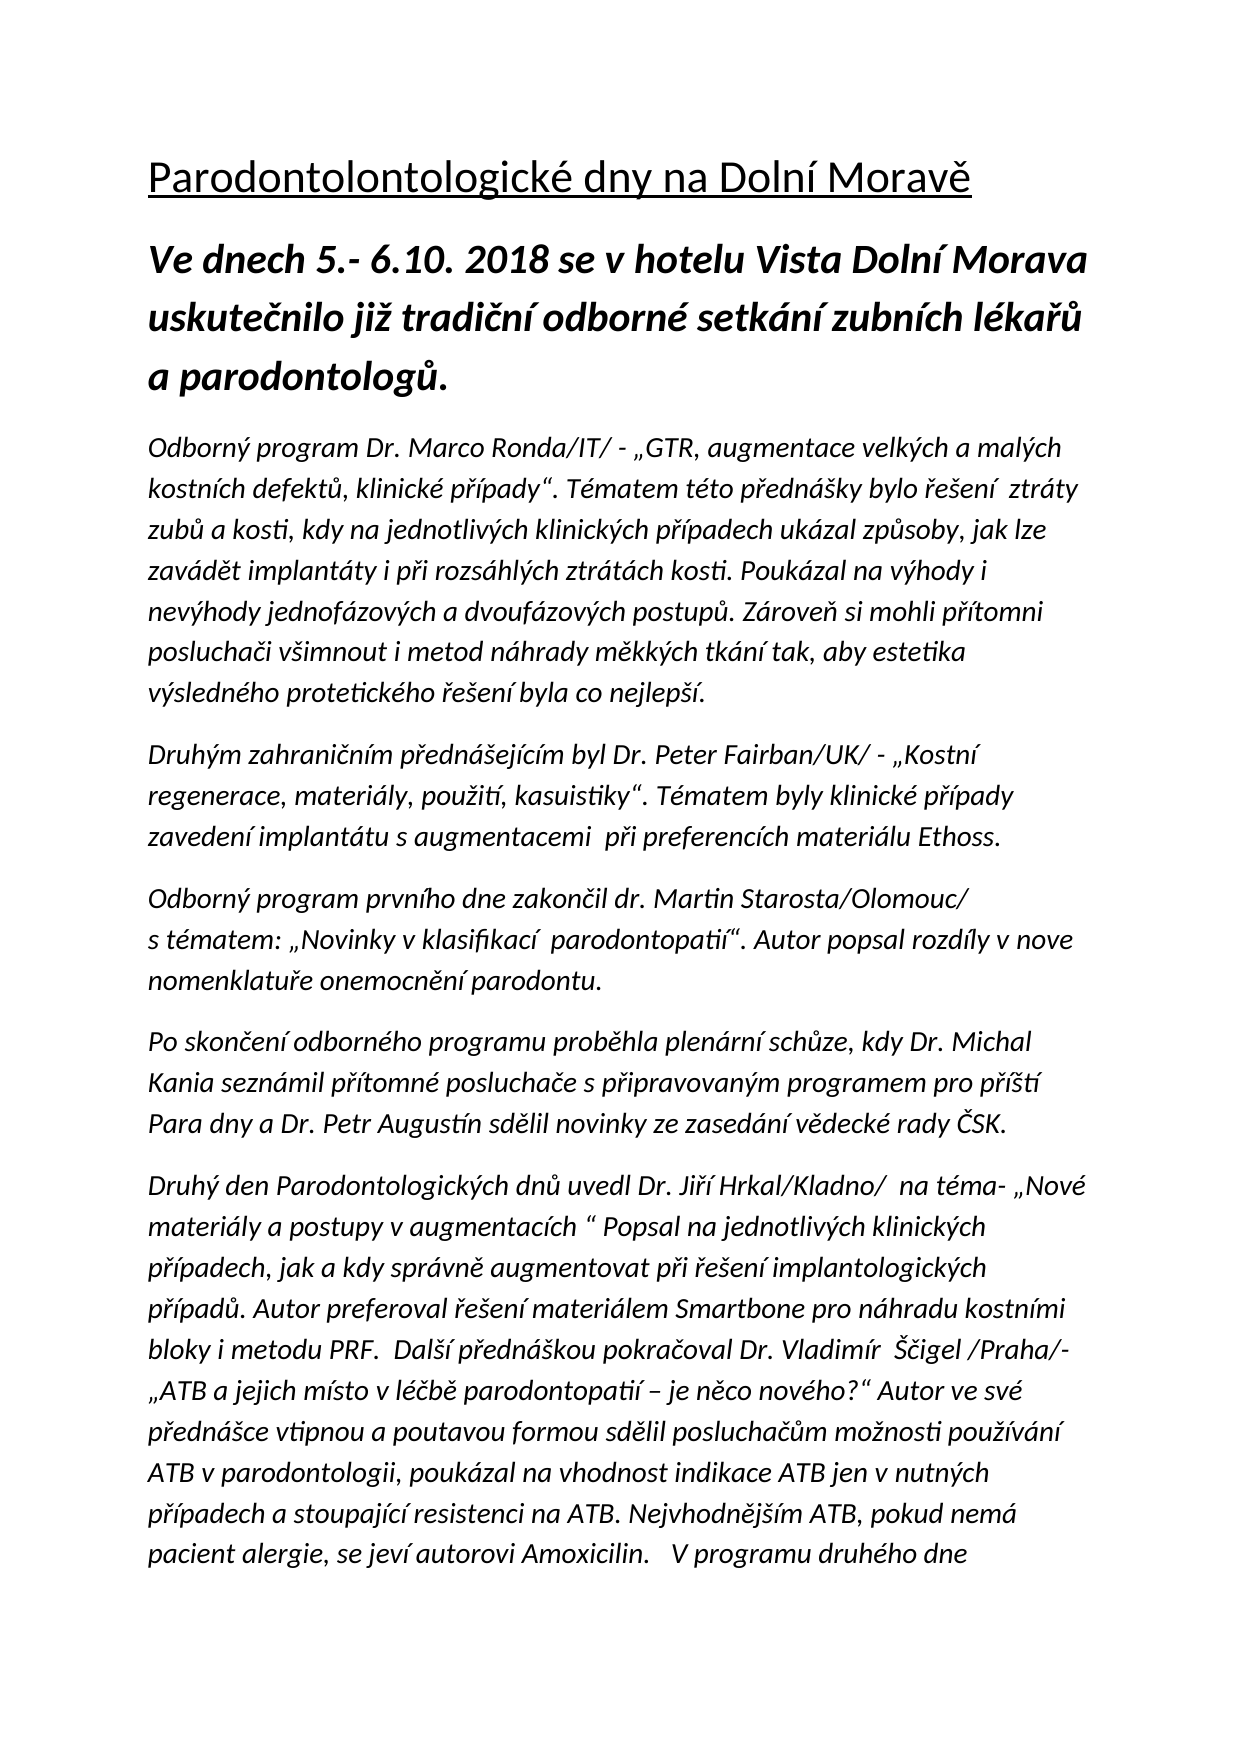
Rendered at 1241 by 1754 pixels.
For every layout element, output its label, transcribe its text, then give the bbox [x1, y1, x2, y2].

text Druhým zahraničním přednášejícím byl Dr. Peter Fairban/UK/ - „Kostní regenerace, materiály, použití, kasuistiky“. Tématem byly klinické případy zavedení implantátu s augmentacemi při preferencích materiálu Ethoss. [148, 736, 1093, 854]
text Odborný program Dr. Marco Ronda/IT/ - „GTR, augmentace velkých a malých kostních defektů, klinické případy“. Tématem této přednášky bylo řešení ztráty zubů a kosti, kdy na jednotlivých klinických případech ukázal způsoby, jak lze zavádět implantáty i při rozsáhlých ztrátách kosti. Poukázal na výhody i nevýhody jednofázových a dvoufázových postupů. Zároveň si mohli přítomni posluchači všimnout i metod náhrady měkkých tkání tak, aby estetika výsledného protetického řešení byla co nejlepší. [148, 429, 1093, 710]
text Parodontolontologické dny na Dolní Moravě [148, 148, 1093, 203]
text Odborný program prvního dne zakončil dr. Martin Starosta/Olomouc/ s tématem: „Novinky v klasifikací parodontopatií“. Autor popsal rozdíly v nove nomenklatuře onemocnění parodontu. [148, 880, 1093, 997]
text Po skončení odborného programu proběhla plenární schůze, kdy Dr. Michal Kania seznámil přítomné posluchače s připravovaným programem pro příští Para dny a Dr. Petr Augustín sdělil novinky ze zasedání vědecké rady ČSK. [148, 1023, 1093, 1141]
text Ve dnech 5.- 6.10. 2018 se v hotelu Vista Dolní Morava uskutečnilo již tradiční odborné setkání zubních lékařů a parodontologů. [148, 233, 1093, 400]
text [148, 1167, 1093, 1571]
